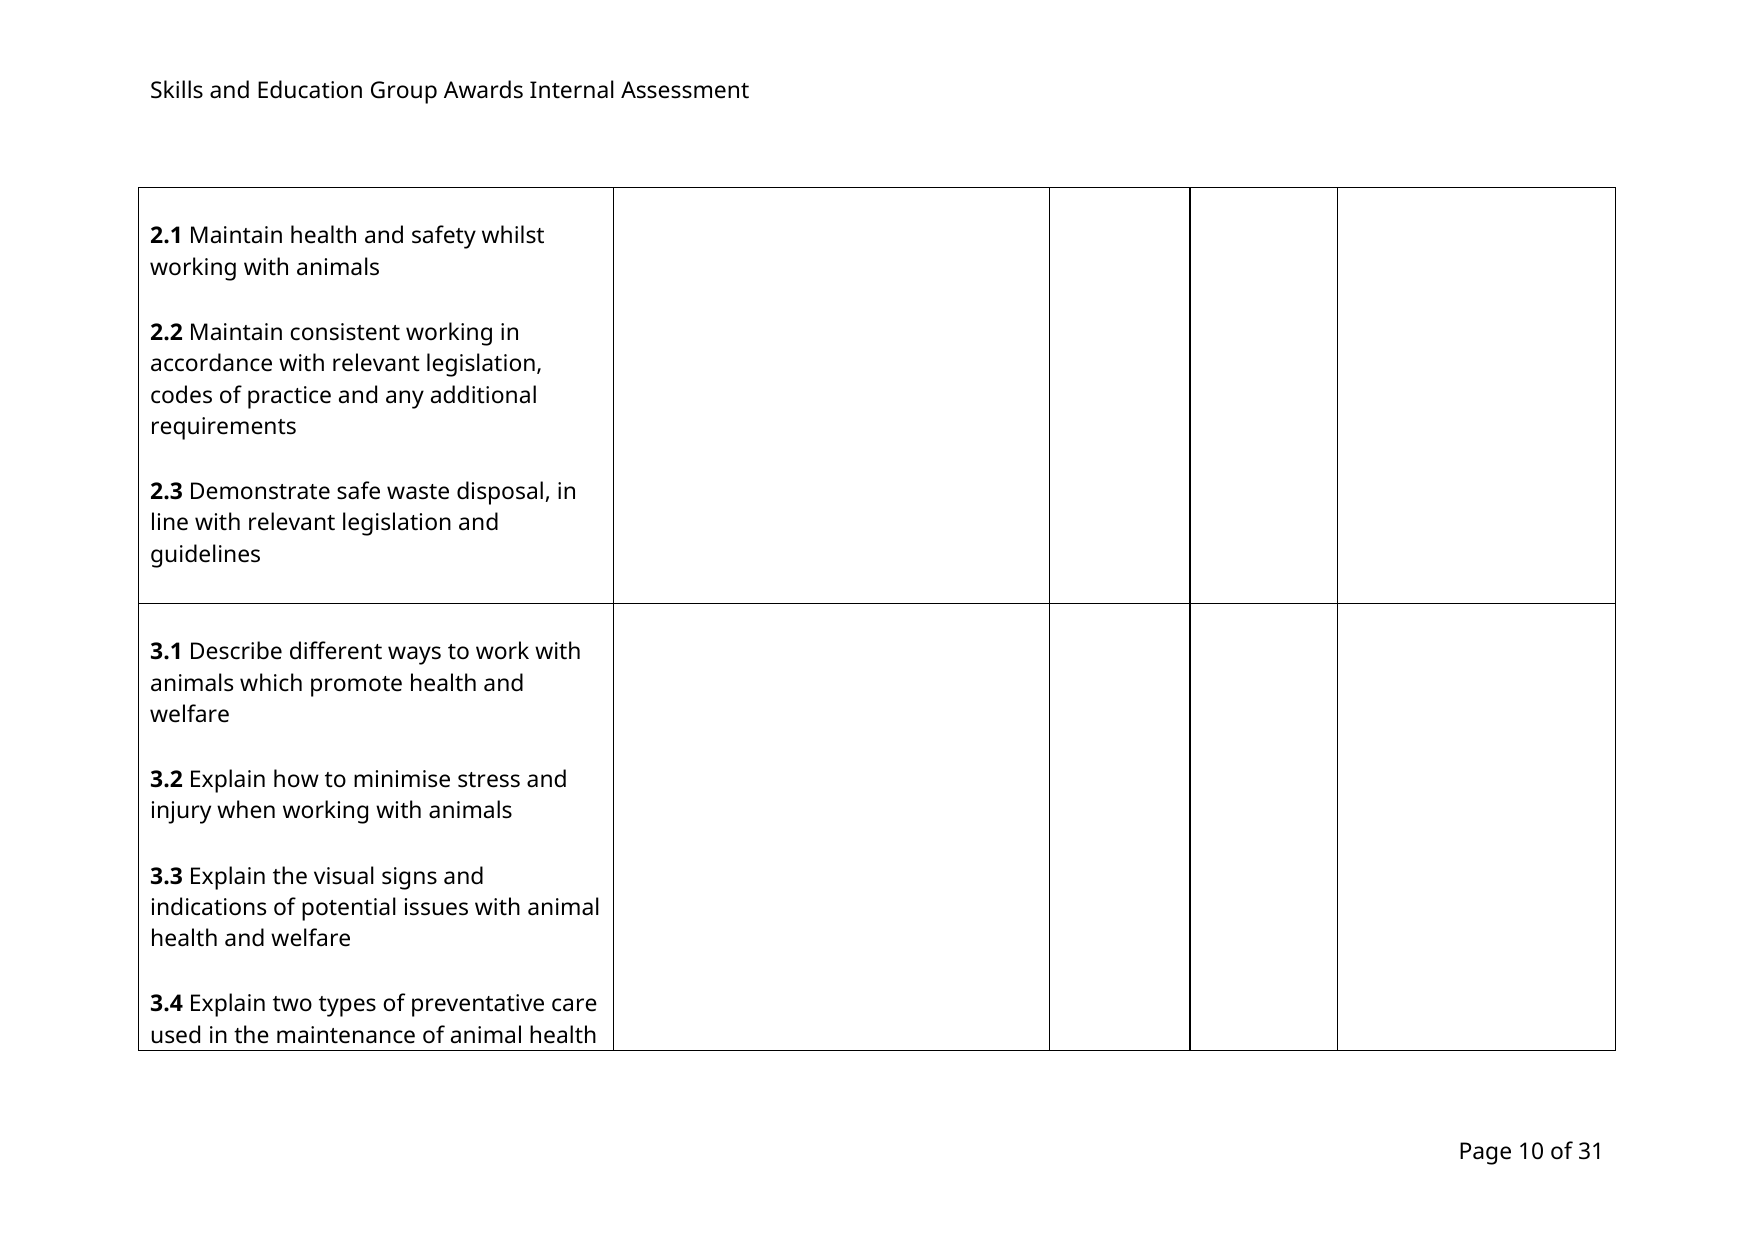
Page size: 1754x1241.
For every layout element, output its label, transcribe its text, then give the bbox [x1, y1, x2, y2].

table_cell [1191, 188, 1337, 603]
table_cell [1338, 604, 1615, 1050]
table_cell [614, 604, 1049, 1050]
table_cell 2.1 Maintain health and safety whilst working with animals 2.2 Maintain consistent working in accordance with relevant legislation, codes of practice and any additional requirements 2.3 Demonstrate safe waste disposal, in line with relevant legislation and guidelines [139, 188, 613, 603]
table_cell [614, 188, 1049, 603]
table_cell [1191, 604, 1337, 1050]
table_cell [1338, 188, 1615, 603]
table_cell [1050, 188, 1189, 603]
table_cell [1050, 604, 1189, 1050]
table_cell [139, 604, 613, 1050]
